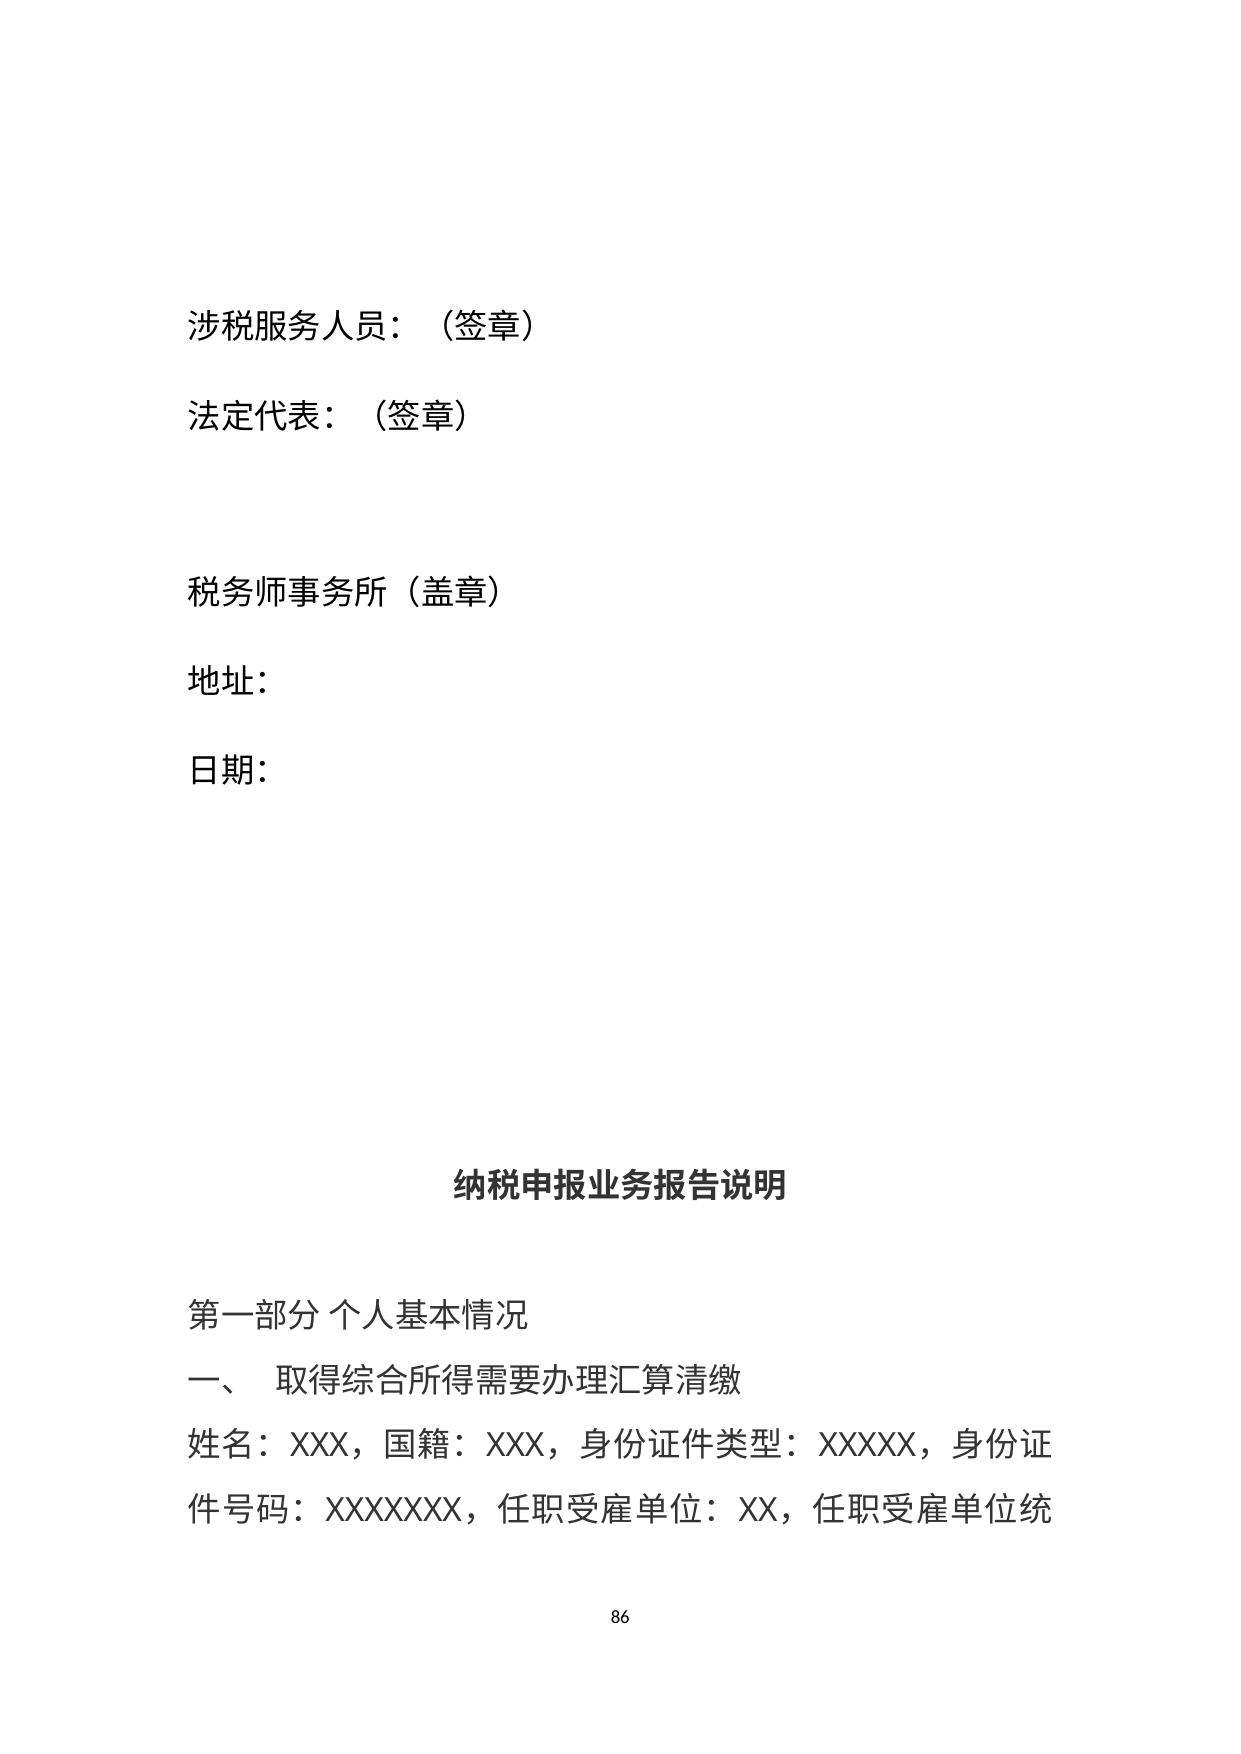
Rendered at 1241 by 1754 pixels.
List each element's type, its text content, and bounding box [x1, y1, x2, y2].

text 涉税服务人员：（签章） [187, 292, 1053, 357]
text 地址： [187, 647, 1053, 712]
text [187, 1410, 1053, 1540]
text 法定代表：（签章） [187, 381, 1053, 446]
text 纳税申报业务报告说明 [187, 1150, 1053, 1215]
text 一、 取得综合所得需要办理汇算清缴 [187, 1345, 1053, 1410]
text 第一部分 个人基本情况 [187, 1280, 1053, 1345]
text 税务师事务所（盖章） [187, 558, 1053, 623]
text 日期： [187, 736, 1053, 801]
